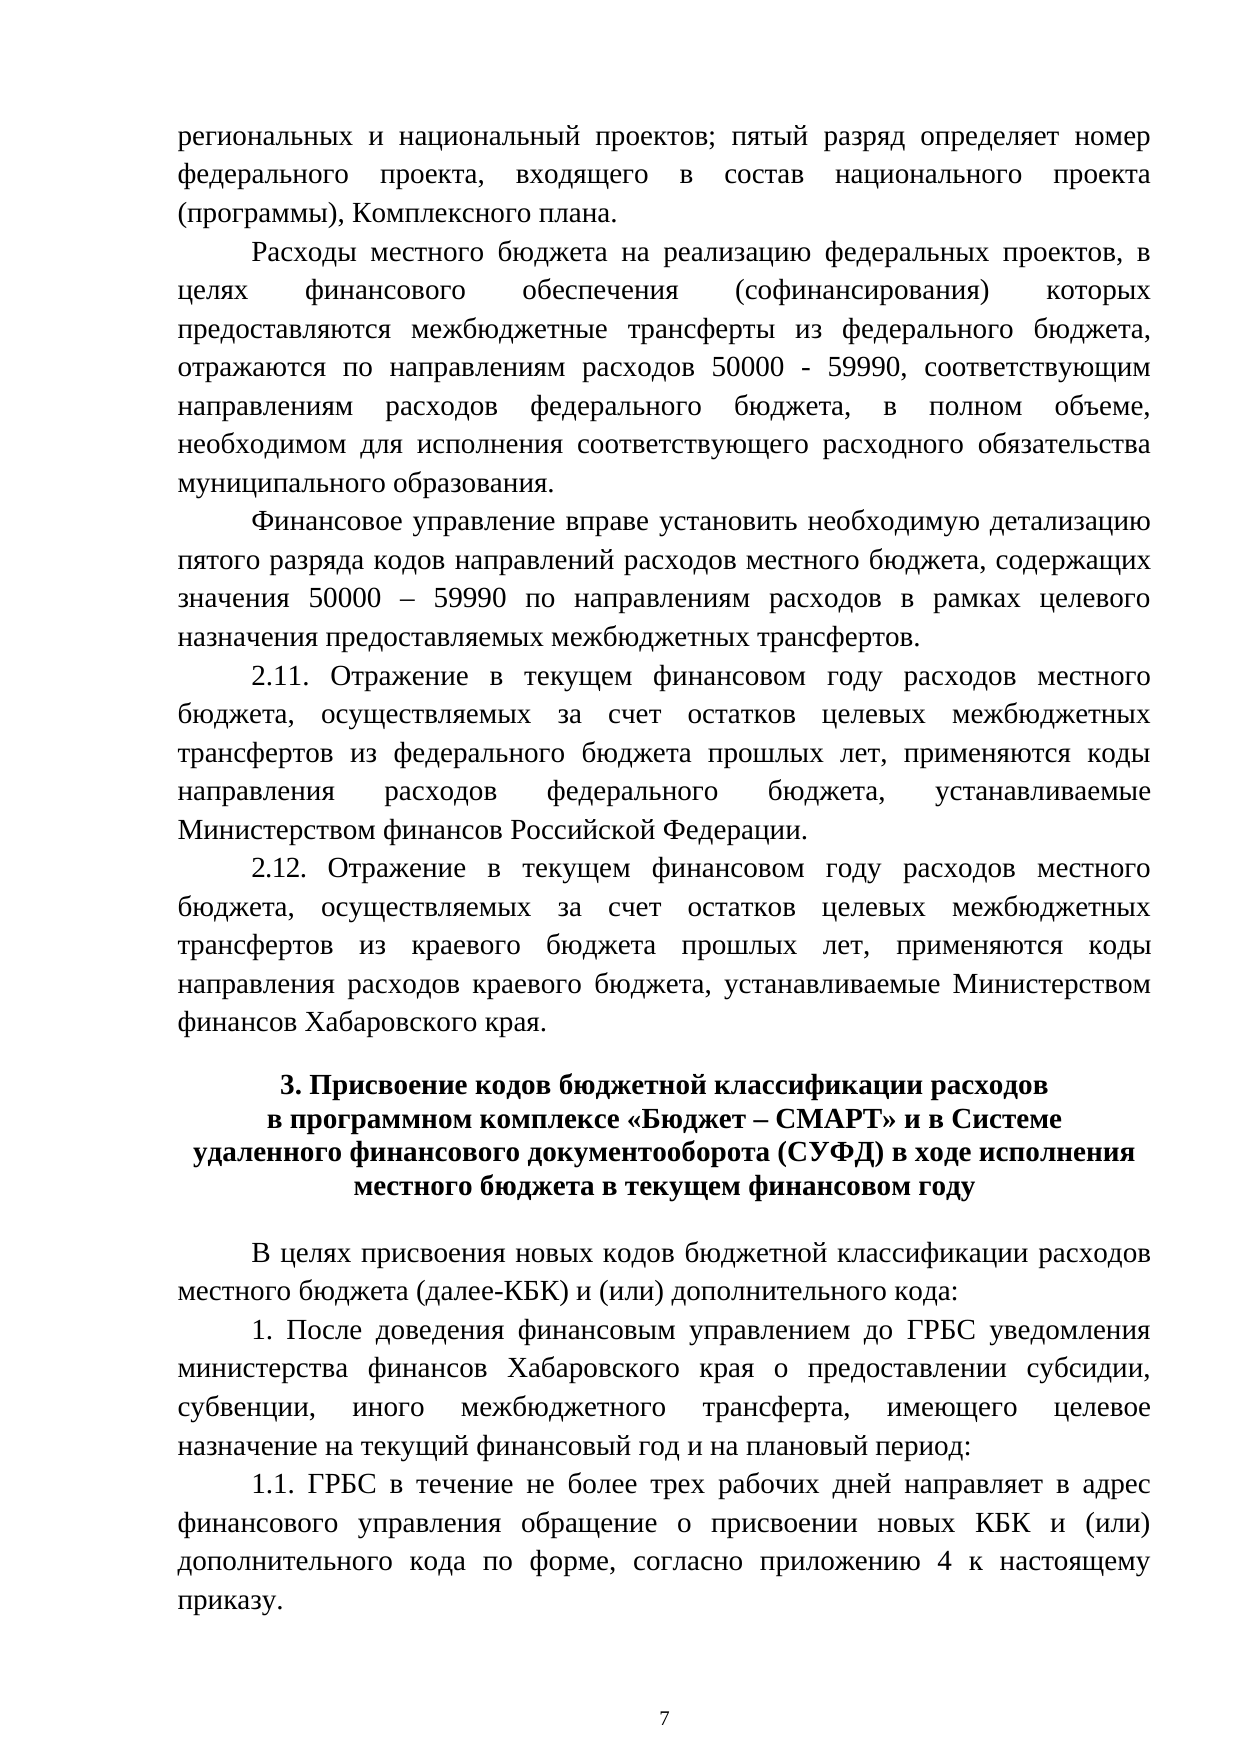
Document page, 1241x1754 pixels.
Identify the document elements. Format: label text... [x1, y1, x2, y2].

text Финансовое управление вправе установить необходимую детализацию пятого разряда кодов направлений расходов местного бюджета, содержащих значения 50000 – 59990 по направлениям расходов в рамках целевого назначения предоставляемых межбюджетных трансфертов. [177, 503, 1152, 653]
text в программном комплексе «Бюджет – СМАРТ» и в Системе [177, 1101, 1152, 1134]
text В целях присвоения новых кодов бюджетной классификации расходов местного бюджета (далее-КБК) и (или) дополнительного кода: [177, 1235, 1152, 1307]
text Расходы местного бюджета на реализацию федеральных проектов, в целях финансового обеспечения (софинансирования) которых предоставляются межбюджетные трансферты из федерального бюджета, отражаются по направлениям расходов 50000 - 59990, соответствующим направлениям расходов федерального бюджета, в полном объеме, необходимом для исполнения соответствующего расходного обязательства муниципального образования. [177, 234, 1152, 498]
text 1.1. ГРБС в течение не более трех рабочих дней направляет в адрес финансового управления обращение о присвоении новых КБК и (или) дополнительного кода по форме, согласно приложению 4 к настоящему приказу. [177, 1466, 1152, 1615]
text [177, 118, 1152, 229]
text удаленного финансового документооборота (СУФД) в ходе исполнения местного бюджета в текущем финансовом году [177, 1134, 1152, 1201]
text 1. После доведения финансовым управлением до ГРБС уведомления министерства финансов Хабаровского края о предоставлении субсидии, субвенции, иного межбюджетного трансферта, имеющего целевое назначение на текущий финансовый год и на плановый период: [177, 1312, 1152, 1461]
text 3. Присвоение кодов бюджетной классификации расходов [177, 1067, 1152, 1101]
text 2.11. Отражение в текущем финансовом году расходов местного бюджета, осуществляемых за счет остатков целевых межбюджетных трансфертов из федерального бюджета прошлых лет, применяются коды направления расходов федерального бюджета, устанавливаемые Министерством финансов Российской Федерации. [177, 658, 1152, 845]
text 2.12. Отражение в текущем финансовом году расходов местного бюджета, осуществляемых за счет остатков целевых межбюджетных трансфертов из краевого бюджета прошлых лет, применяются коды направления расходов краевого бюджета, устанавливаемые Министерством финансов Хабаровского края. [177, 850, 1152, 1038]
